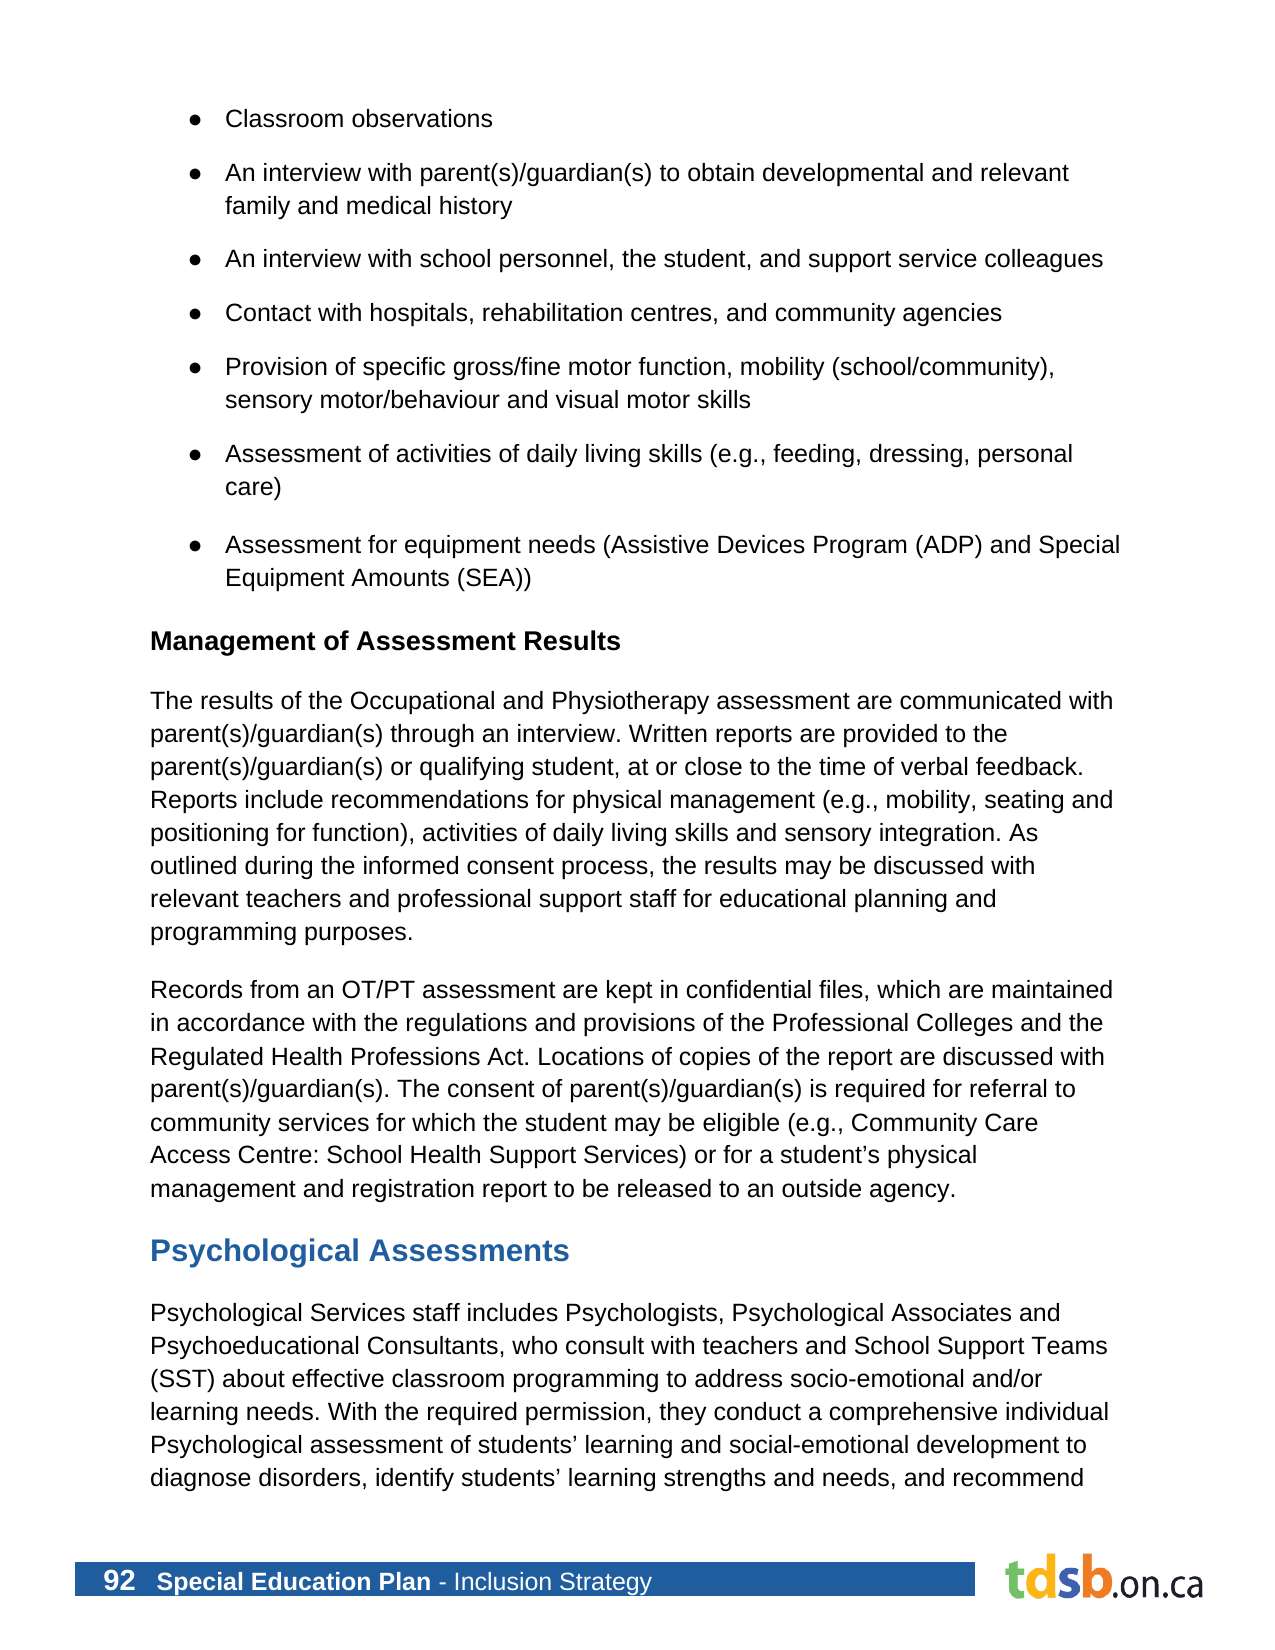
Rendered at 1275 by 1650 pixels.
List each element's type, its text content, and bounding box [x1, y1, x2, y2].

text Records from an OT/PT assessment are kept in confidential files, which are maintained in accordance with the regulations and provisions of the Professional Colleges and the Regulated Health Professions Act. Locations of copies of the report are discussed with parent(s)/guardian(s). The consent of parent(s)/guardian(s) is required for referral to community services for which the student may be eligible (e.g., Community Care Access Centre: School Health Support Services) or for a student’s physical management and registration report to be released to an outside agency. [150, 975, 1125, 1202]
list An interview with parent(s)/guardian(s) to obtain developmental and relevant family and medical history [187, 158, 1125, 219]
text The results of the Occupational and Physiotherapy assessment are communicated with parent(s)/guardian(s) through an interview. Written reports are provided to the parent(s)/guardian(s) or qualifying student, at or close to the time of verbal feedback. Reports include recommendations for physical management (e.g., mobility, seating and positioning for function), activities of daily living skills and sensory integration. As outlined during the informed consent process, the results may be discussed with relevant teachers and professional support staff for educational planning and programming purposes. [150, 686, 1125, 946]
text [150, 1298, 1125, 1492]
list Assessment for equipment needs (Assistive Devices Program (ADP) and Special Equipment Amounts (SEA)) [187, 530, 1125, 592]
picture [1000, 1550, 1207, 1603]
list Contact with hospitals, rehabilitation centres, and community agencies [187, 298, 1125, 327]
list An interview with school personnel, the student, and support service colleagues [187, 244, 1125, 273]
list Provision of specific gross/fine motor function, mobility (school/community), sensory motor/behaviour and visual motor skills [187, 352, 1125, 414]
list Assessment of activities of daily living skills (e.g., feeding, dressing, personal care) [187, 439, 1125, 501]
list Classroom observations [187, 104, 1125, 132]
subtitle Psychological Assessments [150, 1232, 1125, 1267]
subtitle Management of Assessment Results [150, 625, 1125, 657]
